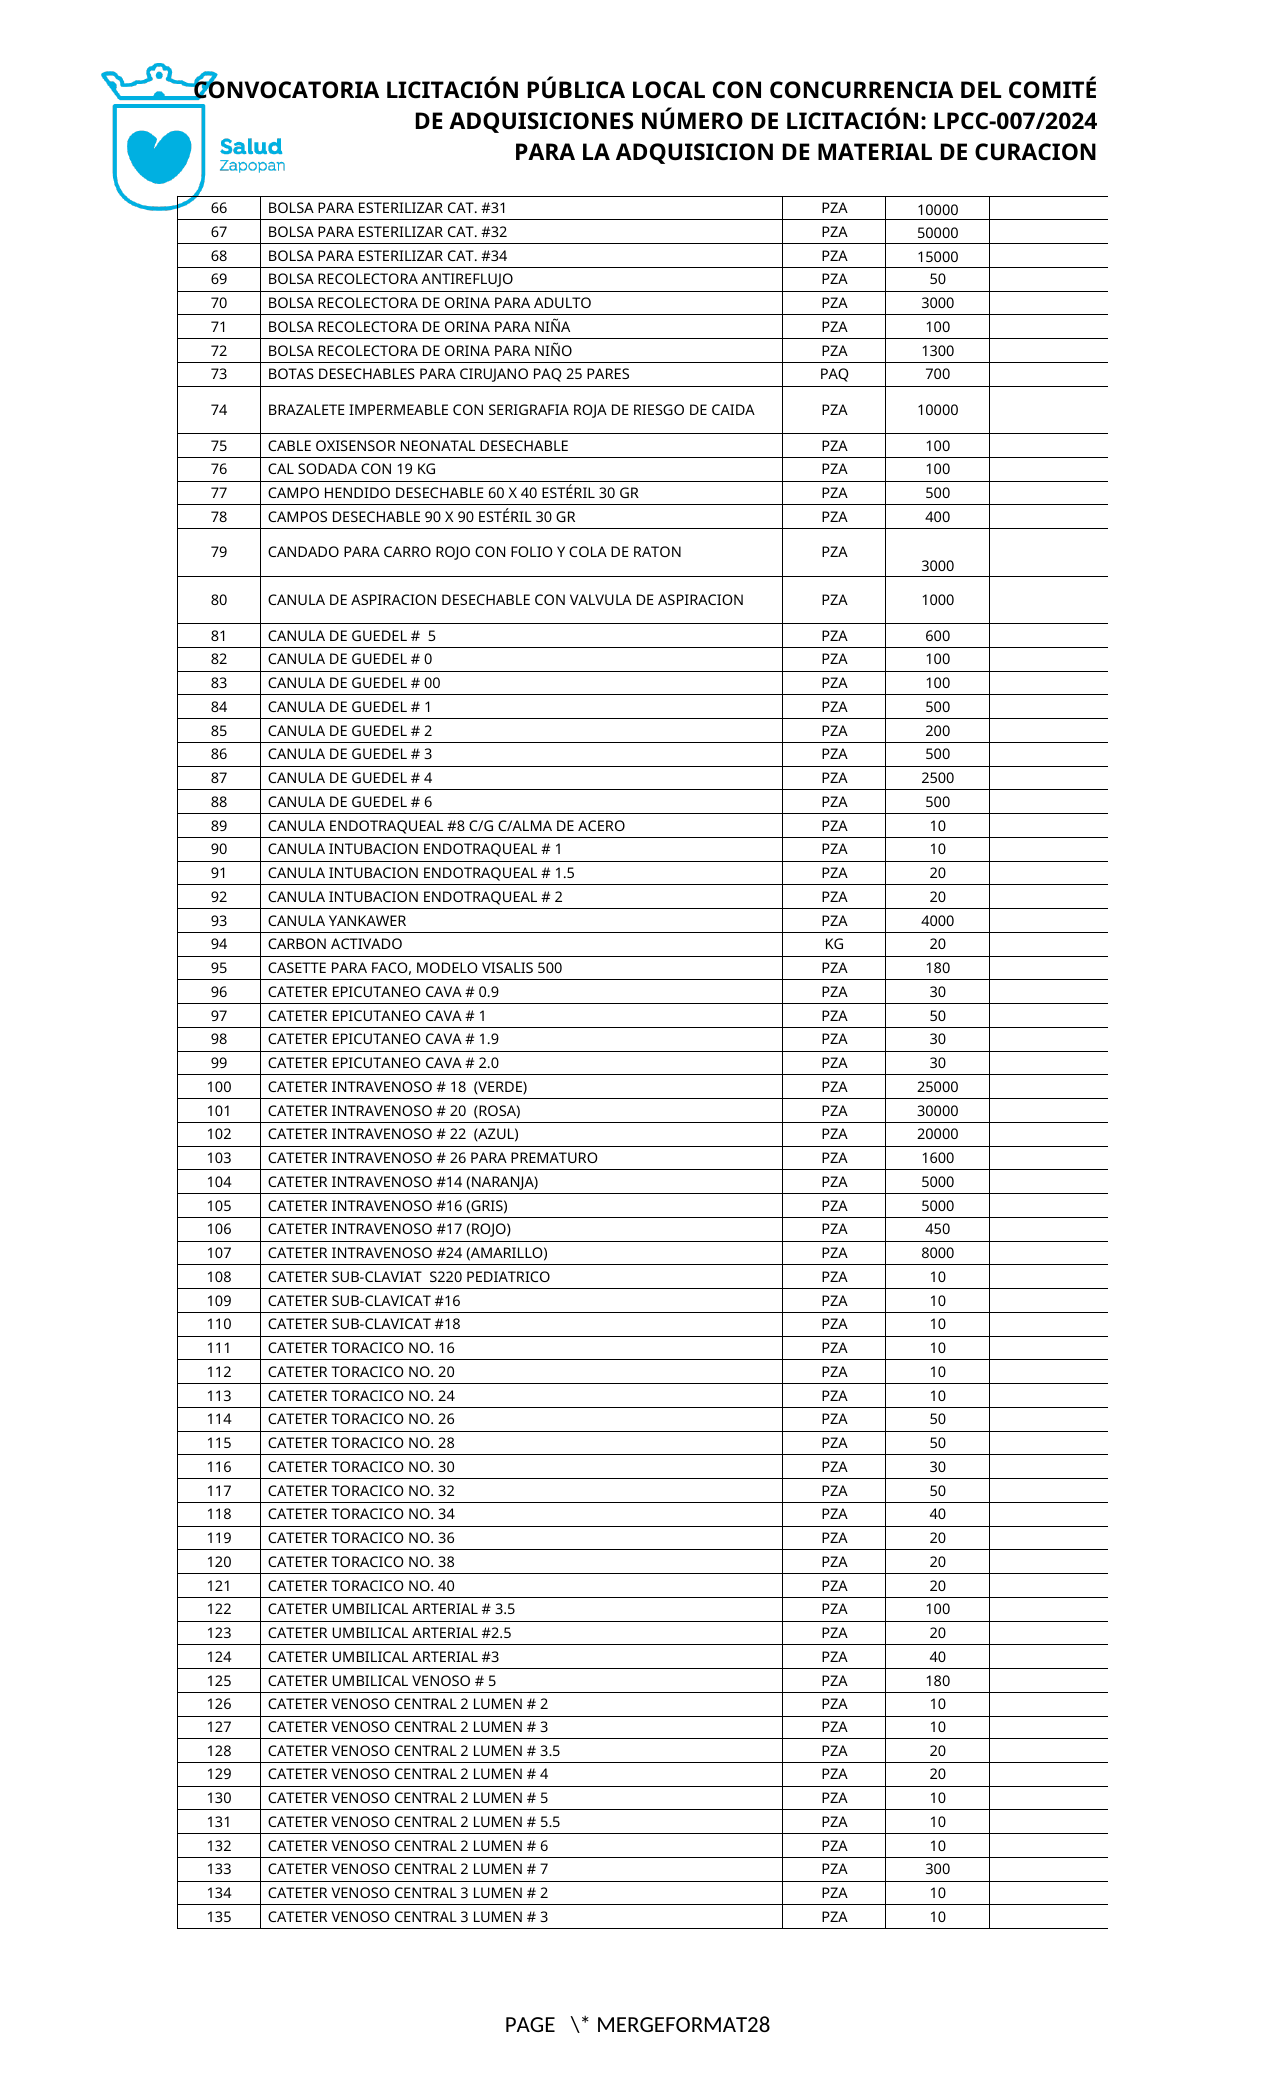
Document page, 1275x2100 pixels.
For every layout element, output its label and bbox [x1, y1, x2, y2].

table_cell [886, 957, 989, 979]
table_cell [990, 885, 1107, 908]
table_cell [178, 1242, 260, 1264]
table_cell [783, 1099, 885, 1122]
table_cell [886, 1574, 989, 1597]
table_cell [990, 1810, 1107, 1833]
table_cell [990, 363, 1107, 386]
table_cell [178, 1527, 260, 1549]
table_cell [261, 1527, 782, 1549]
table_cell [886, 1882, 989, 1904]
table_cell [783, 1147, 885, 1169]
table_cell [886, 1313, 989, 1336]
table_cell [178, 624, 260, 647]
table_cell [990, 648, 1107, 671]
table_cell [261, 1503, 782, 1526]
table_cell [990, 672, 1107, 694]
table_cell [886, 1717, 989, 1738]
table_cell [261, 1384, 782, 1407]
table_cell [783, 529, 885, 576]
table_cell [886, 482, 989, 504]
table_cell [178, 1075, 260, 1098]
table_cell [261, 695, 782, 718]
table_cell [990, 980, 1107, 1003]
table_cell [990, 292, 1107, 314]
picture [282, 84, 290, 95]
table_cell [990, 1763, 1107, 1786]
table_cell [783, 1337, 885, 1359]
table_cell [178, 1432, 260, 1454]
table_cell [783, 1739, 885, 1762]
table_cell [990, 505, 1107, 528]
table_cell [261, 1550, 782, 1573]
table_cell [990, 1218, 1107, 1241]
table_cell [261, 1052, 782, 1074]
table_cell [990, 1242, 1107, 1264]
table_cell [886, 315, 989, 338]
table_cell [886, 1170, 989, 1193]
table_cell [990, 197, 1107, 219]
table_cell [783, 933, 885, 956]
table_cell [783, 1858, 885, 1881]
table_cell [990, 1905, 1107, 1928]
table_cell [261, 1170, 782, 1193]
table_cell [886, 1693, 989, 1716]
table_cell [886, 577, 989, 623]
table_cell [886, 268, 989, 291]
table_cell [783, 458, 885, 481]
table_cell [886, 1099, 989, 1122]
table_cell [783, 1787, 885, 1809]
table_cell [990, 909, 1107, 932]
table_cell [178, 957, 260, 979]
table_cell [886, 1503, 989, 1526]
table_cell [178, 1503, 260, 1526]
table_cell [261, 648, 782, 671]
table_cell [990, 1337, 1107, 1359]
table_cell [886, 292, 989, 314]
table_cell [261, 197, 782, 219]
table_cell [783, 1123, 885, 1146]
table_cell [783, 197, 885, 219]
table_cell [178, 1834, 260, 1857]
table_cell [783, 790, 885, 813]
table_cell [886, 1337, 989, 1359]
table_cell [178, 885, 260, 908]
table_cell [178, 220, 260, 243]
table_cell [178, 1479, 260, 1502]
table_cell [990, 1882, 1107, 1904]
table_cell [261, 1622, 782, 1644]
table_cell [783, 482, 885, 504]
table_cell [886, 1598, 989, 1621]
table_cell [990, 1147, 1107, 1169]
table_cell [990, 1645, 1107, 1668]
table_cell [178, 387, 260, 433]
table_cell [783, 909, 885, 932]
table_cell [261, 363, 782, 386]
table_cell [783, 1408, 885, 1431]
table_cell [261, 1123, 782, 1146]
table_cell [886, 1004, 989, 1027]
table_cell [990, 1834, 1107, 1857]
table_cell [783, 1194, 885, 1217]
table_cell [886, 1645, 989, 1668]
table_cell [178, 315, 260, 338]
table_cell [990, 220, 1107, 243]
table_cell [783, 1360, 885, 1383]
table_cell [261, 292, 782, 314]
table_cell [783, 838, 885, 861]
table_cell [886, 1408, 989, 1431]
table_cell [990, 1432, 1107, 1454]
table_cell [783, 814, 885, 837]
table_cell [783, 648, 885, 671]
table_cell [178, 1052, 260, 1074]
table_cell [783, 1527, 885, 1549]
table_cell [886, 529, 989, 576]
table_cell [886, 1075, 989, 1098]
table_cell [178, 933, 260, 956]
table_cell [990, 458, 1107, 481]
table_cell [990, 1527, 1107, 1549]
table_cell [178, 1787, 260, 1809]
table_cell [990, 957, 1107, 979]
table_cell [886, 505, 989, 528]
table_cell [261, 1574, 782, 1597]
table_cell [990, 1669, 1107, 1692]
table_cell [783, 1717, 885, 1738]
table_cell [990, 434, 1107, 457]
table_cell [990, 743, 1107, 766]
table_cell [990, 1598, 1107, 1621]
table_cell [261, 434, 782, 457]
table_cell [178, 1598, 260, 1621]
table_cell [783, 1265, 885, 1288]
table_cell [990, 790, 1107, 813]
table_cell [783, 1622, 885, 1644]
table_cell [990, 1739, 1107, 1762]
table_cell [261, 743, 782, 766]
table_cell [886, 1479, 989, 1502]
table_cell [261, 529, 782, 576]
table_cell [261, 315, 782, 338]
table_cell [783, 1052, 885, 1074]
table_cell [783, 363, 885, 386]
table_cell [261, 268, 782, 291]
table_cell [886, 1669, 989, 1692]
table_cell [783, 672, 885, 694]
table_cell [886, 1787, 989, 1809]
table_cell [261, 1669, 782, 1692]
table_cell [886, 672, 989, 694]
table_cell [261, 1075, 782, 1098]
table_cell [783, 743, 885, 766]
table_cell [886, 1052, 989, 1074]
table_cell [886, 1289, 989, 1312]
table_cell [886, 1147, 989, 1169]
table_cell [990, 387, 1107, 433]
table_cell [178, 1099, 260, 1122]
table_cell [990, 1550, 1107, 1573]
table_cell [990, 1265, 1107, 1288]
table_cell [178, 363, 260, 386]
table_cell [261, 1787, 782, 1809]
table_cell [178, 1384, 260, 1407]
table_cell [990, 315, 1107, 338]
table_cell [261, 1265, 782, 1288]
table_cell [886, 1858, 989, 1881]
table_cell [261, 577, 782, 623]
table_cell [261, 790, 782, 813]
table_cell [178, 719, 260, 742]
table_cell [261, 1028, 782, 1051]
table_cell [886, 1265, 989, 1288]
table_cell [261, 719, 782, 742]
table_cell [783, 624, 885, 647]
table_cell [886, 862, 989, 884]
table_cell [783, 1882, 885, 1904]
picture [108, 67, 195, 95]
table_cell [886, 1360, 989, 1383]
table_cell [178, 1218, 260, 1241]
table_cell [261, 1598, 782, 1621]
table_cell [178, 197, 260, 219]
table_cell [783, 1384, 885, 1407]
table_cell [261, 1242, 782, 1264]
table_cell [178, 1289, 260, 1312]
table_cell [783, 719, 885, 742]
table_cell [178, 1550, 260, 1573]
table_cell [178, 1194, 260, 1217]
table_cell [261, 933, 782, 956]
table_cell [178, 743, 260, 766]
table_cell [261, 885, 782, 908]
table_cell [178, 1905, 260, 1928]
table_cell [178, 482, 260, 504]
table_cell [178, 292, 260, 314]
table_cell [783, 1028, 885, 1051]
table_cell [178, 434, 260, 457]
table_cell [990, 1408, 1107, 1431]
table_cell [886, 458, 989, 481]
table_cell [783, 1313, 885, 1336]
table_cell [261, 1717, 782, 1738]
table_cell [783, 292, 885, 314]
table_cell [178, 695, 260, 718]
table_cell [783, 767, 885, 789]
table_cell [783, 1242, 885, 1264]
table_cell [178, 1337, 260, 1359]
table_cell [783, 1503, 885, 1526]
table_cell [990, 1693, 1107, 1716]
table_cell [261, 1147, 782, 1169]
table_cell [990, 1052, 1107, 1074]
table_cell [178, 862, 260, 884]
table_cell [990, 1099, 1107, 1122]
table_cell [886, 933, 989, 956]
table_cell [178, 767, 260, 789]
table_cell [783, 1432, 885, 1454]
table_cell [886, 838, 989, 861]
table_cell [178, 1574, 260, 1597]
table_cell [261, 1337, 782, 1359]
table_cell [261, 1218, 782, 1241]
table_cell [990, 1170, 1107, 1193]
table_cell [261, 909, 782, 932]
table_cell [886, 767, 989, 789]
picture [200, 76, 211, 82]
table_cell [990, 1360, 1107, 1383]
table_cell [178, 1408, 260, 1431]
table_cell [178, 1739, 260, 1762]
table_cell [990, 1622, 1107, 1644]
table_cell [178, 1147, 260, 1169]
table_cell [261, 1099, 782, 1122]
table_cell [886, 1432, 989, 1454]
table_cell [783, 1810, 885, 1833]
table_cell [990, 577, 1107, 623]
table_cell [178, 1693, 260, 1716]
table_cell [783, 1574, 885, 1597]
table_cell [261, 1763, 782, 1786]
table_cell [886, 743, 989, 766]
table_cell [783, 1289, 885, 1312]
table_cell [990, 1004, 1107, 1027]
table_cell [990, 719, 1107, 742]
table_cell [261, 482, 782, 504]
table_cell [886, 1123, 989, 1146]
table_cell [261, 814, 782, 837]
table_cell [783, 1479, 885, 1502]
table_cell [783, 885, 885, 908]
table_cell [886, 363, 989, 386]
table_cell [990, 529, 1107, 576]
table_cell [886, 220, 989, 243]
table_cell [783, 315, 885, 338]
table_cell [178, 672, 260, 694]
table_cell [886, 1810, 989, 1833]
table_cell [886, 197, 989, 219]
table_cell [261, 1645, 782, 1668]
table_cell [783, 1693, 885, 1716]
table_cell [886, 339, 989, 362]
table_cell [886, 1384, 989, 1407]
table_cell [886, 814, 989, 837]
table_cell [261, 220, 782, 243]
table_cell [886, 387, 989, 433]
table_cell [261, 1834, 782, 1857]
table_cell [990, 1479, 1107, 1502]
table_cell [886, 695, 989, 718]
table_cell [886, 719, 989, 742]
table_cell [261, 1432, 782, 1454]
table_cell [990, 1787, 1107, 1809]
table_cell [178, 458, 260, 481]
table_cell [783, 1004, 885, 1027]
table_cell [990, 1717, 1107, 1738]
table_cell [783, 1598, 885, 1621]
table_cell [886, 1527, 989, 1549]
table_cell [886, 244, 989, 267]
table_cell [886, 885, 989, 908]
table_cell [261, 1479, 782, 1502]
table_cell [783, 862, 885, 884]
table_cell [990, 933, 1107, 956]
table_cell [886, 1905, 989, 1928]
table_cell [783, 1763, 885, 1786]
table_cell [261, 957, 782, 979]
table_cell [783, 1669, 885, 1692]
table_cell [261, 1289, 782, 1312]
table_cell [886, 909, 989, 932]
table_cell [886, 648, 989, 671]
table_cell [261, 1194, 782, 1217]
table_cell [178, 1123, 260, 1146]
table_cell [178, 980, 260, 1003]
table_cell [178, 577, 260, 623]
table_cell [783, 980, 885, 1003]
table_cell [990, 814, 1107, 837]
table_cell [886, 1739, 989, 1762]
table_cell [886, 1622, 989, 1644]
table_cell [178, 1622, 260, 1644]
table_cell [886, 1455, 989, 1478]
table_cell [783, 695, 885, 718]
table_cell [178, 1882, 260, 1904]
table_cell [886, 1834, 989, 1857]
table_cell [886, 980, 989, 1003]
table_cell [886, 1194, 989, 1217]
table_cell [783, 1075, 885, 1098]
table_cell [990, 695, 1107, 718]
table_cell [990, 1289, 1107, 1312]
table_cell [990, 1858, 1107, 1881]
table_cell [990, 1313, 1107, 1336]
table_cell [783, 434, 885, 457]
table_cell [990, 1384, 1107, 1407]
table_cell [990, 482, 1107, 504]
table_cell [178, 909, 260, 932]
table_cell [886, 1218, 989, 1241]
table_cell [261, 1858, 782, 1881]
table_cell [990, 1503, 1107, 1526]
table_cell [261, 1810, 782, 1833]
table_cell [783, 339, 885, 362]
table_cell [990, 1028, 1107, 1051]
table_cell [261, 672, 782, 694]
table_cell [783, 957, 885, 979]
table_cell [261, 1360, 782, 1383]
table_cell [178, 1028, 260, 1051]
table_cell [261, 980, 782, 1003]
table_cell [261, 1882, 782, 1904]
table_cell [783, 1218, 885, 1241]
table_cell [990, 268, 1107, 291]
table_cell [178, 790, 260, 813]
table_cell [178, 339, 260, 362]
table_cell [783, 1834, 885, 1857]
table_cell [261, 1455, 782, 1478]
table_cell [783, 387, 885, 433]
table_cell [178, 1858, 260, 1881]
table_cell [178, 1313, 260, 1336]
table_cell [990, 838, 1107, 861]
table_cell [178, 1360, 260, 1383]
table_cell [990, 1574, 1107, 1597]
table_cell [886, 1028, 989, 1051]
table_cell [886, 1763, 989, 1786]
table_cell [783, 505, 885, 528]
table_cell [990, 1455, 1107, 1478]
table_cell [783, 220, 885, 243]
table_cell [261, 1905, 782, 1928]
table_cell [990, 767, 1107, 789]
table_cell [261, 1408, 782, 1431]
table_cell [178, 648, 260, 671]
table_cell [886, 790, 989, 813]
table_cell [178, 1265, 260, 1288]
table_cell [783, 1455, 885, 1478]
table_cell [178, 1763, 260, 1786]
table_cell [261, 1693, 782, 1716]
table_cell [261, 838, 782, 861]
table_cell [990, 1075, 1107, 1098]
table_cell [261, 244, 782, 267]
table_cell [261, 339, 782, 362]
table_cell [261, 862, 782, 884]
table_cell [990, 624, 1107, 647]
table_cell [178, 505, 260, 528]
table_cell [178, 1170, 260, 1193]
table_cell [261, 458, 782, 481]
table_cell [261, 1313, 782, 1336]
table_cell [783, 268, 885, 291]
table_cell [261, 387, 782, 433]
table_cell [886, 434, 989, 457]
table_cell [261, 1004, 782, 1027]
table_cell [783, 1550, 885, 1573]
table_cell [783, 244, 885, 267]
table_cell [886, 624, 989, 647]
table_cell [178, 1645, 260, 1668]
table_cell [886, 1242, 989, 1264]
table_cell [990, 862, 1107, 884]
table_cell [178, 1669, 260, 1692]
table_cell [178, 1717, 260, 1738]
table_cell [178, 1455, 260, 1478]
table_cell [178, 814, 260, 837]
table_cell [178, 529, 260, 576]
picture [212, 84, 220, 95]
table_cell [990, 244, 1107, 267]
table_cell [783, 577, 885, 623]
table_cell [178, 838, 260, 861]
picture [97, 63, 290, 220]
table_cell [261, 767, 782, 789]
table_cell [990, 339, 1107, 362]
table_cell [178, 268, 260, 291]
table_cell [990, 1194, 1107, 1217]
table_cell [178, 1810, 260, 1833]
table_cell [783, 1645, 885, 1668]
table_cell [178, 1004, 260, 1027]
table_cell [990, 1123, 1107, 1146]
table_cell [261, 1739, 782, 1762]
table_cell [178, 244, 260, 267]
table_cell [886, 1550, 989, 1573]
picture [117, 109, 201, 206]
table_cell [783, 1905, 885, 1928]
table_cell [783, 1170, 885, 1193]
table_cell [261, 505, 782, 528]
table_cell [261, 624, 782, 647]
